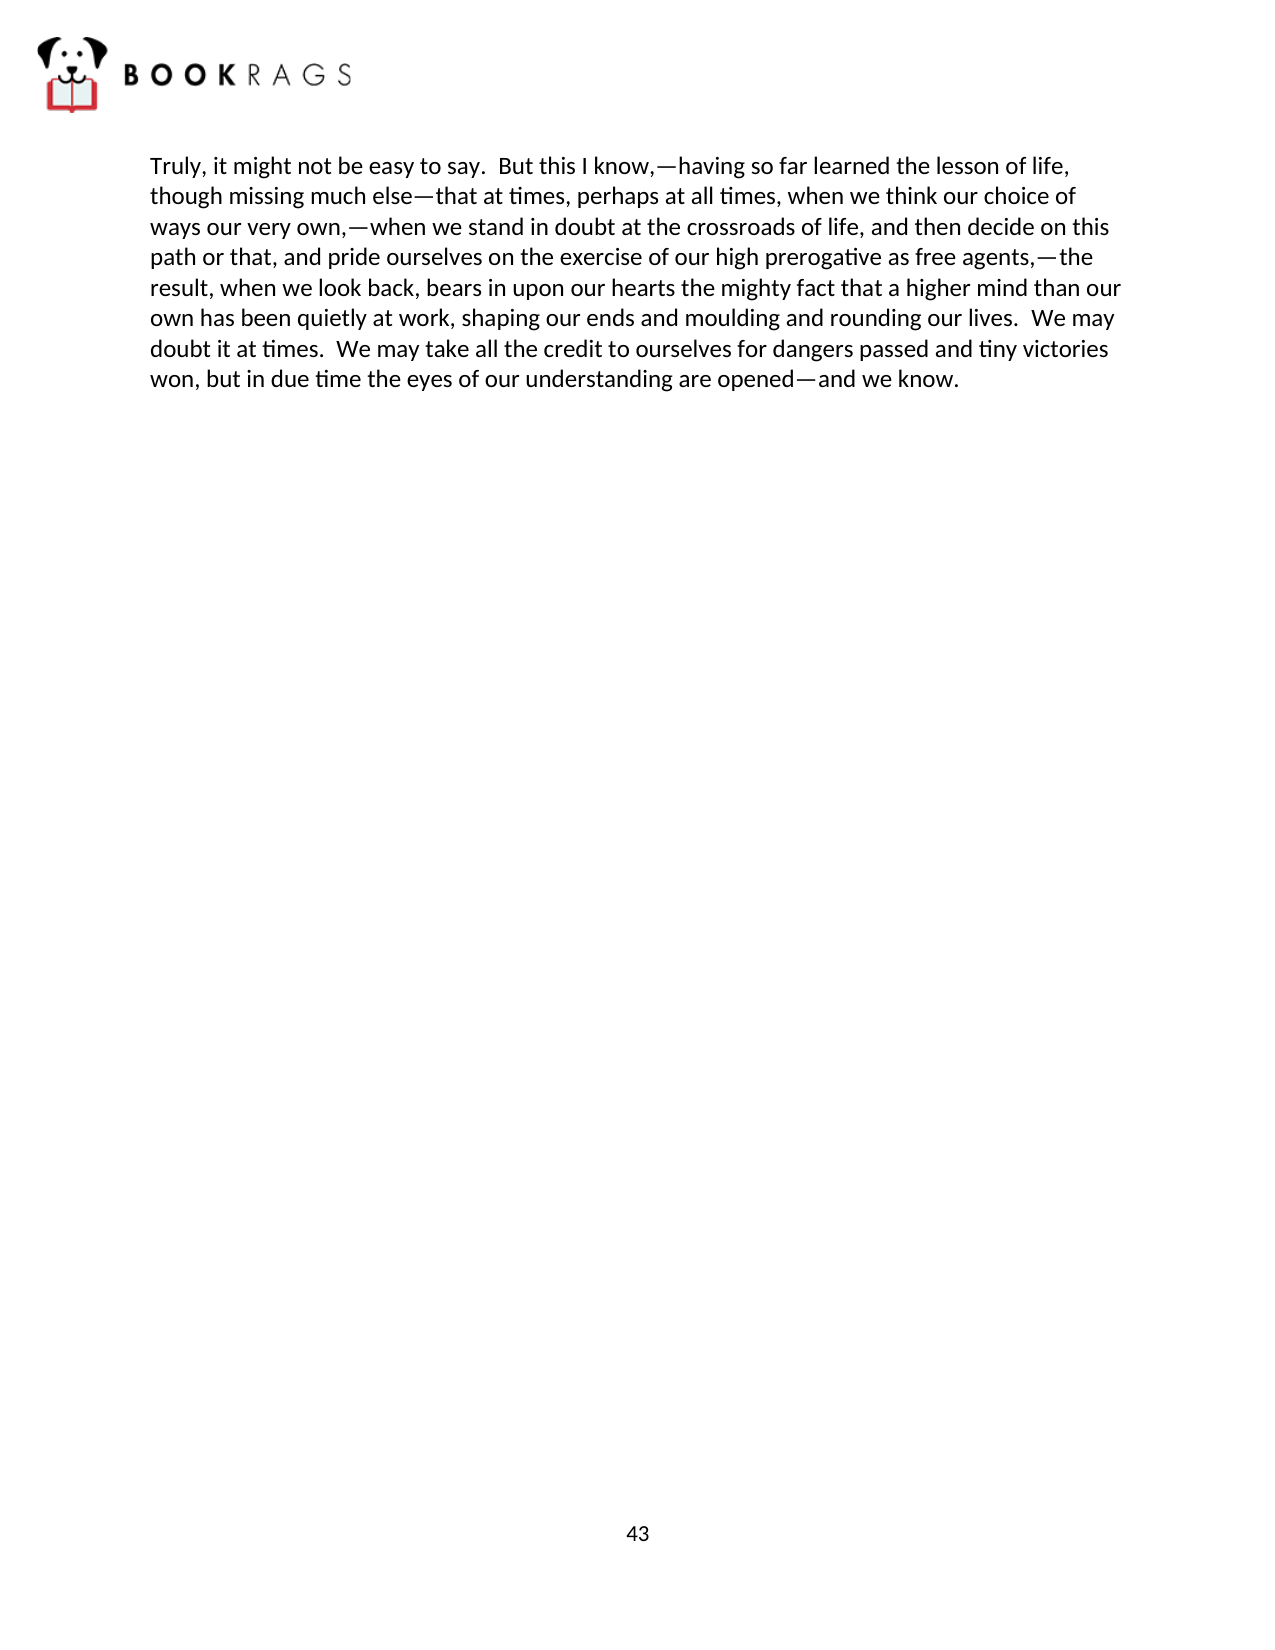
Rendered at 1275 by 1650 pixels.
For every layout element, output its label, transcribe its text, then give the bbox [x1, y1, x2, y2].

text Truly, it might not be easy to say. But this I know,—­having so far learned the lesson of life, though missing much else—­that at times, perhaps at all times, when we think our choice of ways our very own,—­when we stand in doubt at the crossroads of life, and then decide on this path or that, and pride ourselves on the exercise of our high prerogative as free agents,—­the result, when we look back, bears in upon our hearts the mighty fact that a higher mind than our own has been quietly at work, shaping our ends and moulding and rounding our lives. We may doubt it at times. We may take all the credit to ourselves for dangers passed and tiny victories won, but in due time the eyes of our understanding are opened—­and we know. [150, 150, 1125, 394]
picture [37, 37, 351, 113]
